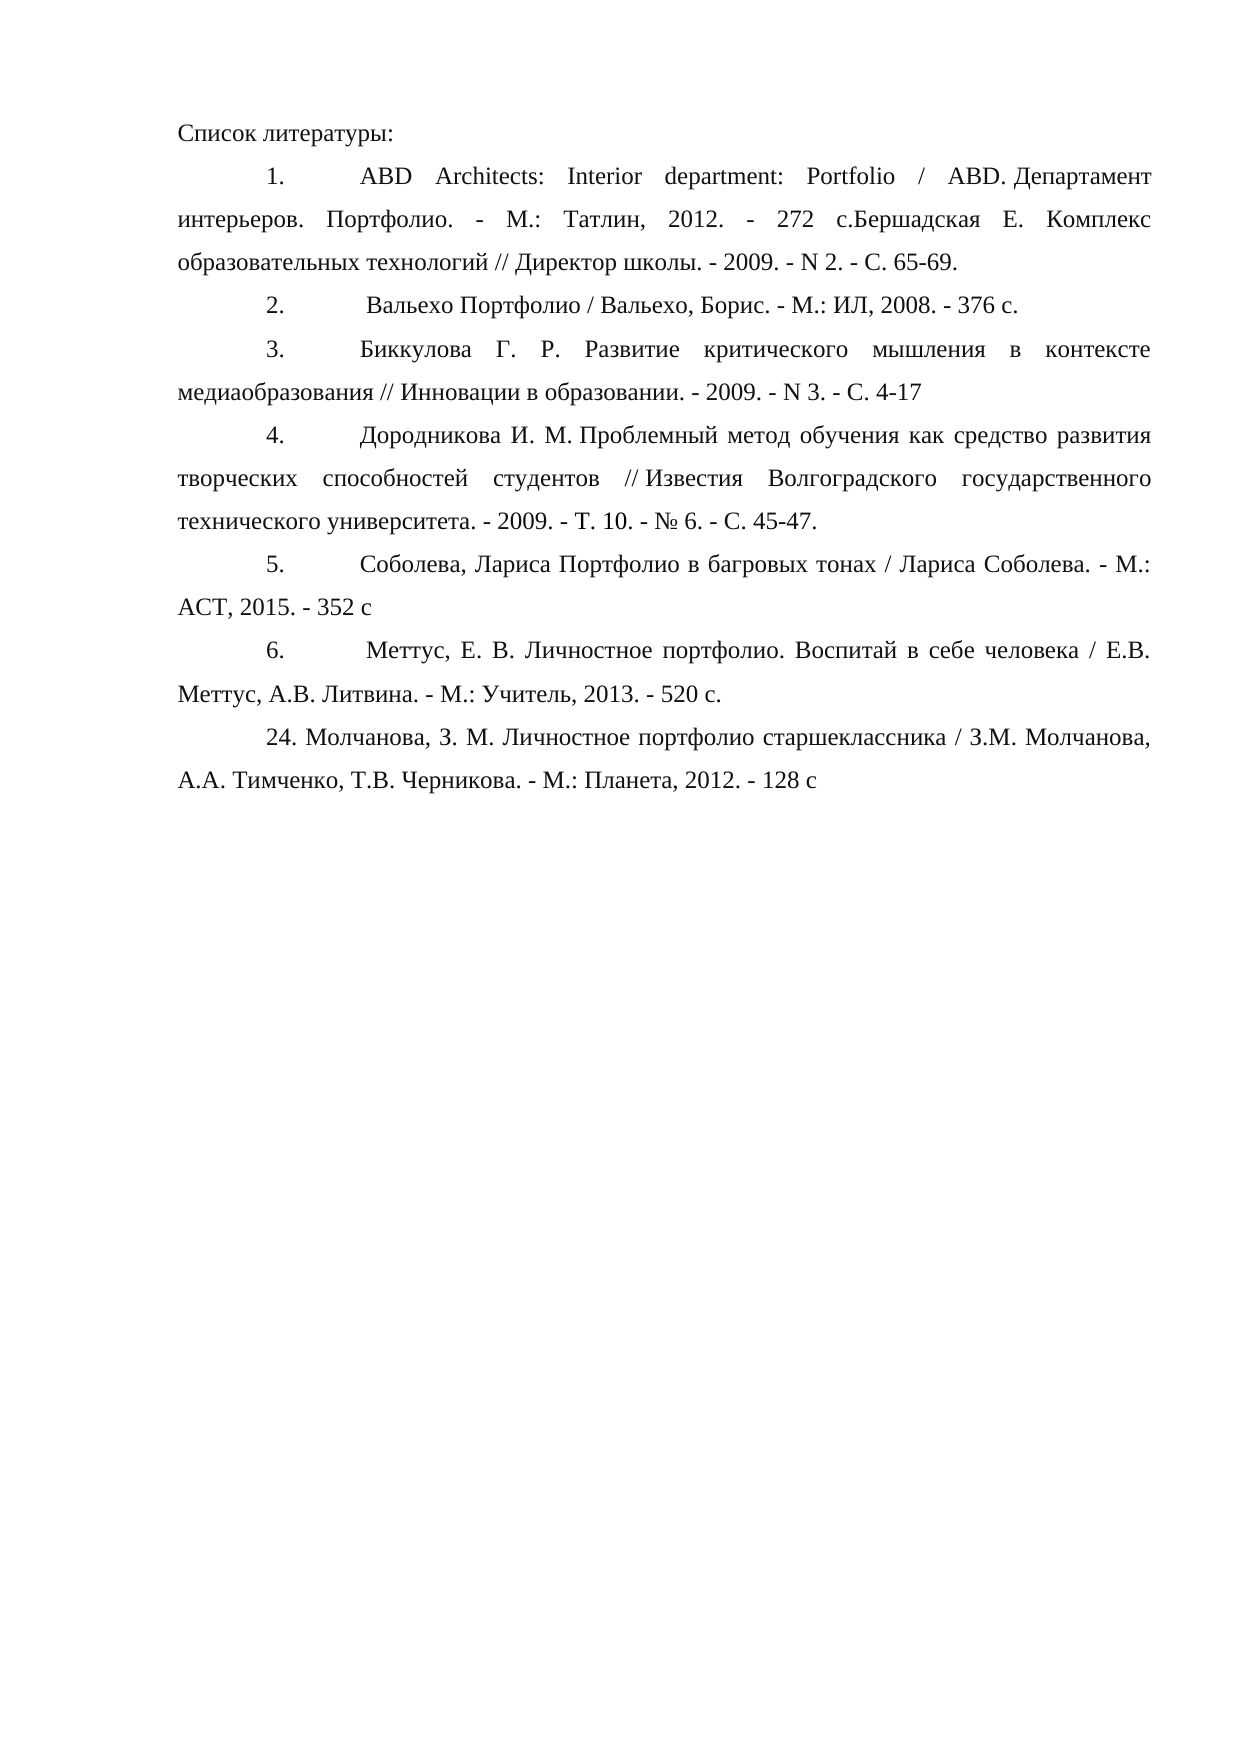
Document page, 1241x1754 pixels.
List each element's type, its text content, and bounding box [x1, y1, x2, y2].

text 24. Молчанова, З. М. Личностное портфолио старшеклассника / З.М. Молчанова, А.А. Тимченко, Т.В. Черникова. - М.: Планета, 2012. - 128 c [177, 722, 1152, 794]
text 3. Биккулова Г. Р. Развитие критического мышления в контексте медиаобразования // Инновации в образовании. - 2009. - N 3. - С. 4-17 [177, 334, 1152, 406]
text 4. Дородникова И. М. Проблемный метод обучения как средство развития творческих способностей студентов // Известия Волгоградского государственного технического университета. - 2009. - Т. 10. - № 6. - С. 45-47. [177, 420, 1152, 535]
text Список литературы: [177, 118, 1152, 147]
text 2. Вальехо Портфолио / Вальехо, Борис. - М.: ИЛ, 2008. - 376 c. [177, 291, 1152, 319]
text 6. Меттус, Е. В. Личностное портфолио. Воспитай в себе человека / Е.В. Меттус, А.В. Литвина. - М.: Учитель, 2013. - 520 c. [177, 636, 1152, 707]
text 5. Соболева, Лариса Портфолио в багровых тонах / Лариса Соболева. - М.: АСТ, 2015. - 352 c [177, 549, 1152, 621]
text 1. ABD Architects: Interior department: Portfolio / ABD. Департамент интерьеров. Портфолио. - М.: Татлин, 2012. - 272 c.Бершадская Е. Комплекс образовательных технологий // Директор школы. - 2009. - N 2. - С. 65-69. [177, 161, 1152, 276]
